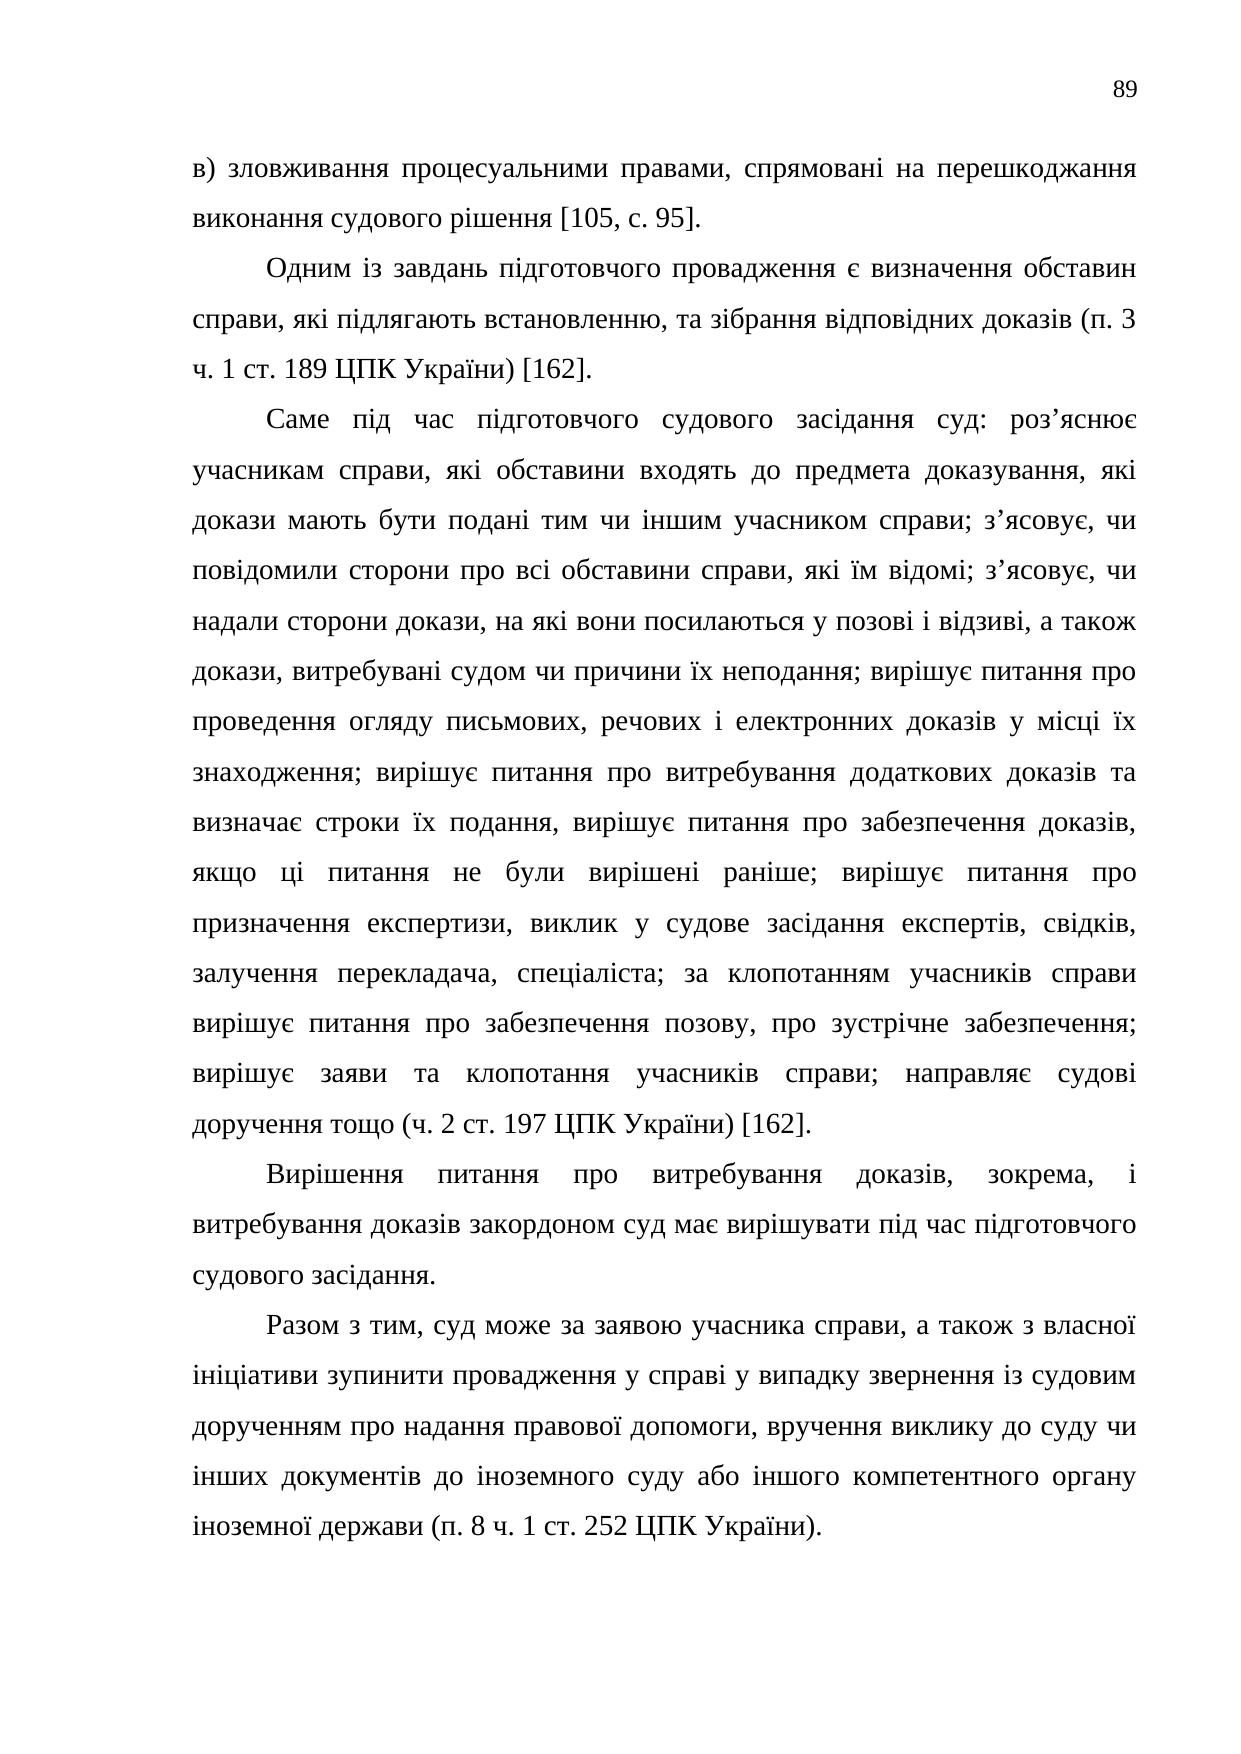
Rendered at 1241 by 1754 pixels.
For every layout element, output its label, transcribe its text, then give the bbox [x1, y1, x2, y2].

text Саме під час підготовчого судового засідання суд: роз’яснює учасникам справи, які обставини входять до предмета доказування, які докази мають бути подані тим чи іншим учасником справи; з’ясовує, чи повідомили сторони про всі обставини справи, які їм відомі; з’ясовує, чи надали сторони докази, на які вони посилаються у позові і відзиві, а також докази, витребувані судом чи причини їх неподання; вирішує питання про проведення огляду письмових, речових і електронних доказів у місці їх знаходження; вирішує питання про витребування додаткових доказів та визначає строки їх подання, вирішує питання про забезпечення доказів, якщо ці питання не були вирішені раніше; вирішує питання про призначення експертизи, виклик у судове засідання експертів, свідків, залучення перекладача, спеціаліста; за клопотанням учасників справи вирішує питання про забезпечення позову, про зустрічне забезпечення; вирішує заяви та клопотання учасників справи; направляє судові доручення тощо (ч. 2 ст. 197 ЦПК України) [162]. [192, 402, 1138, 1139]
text Одним із завдань підготовчого провадження є визначення обставин справи, які підлягають встановленню, та зібрання відповідних доказів (п. 3 ч. 1 ст. 189 ЦПК України) [162]. [192, 251, 1138, 385]
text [192, 150, 1138, 234]
text Разом з тим, суд може за заявою учасника справи, а також з власної ініціативи зупинити провадження у справі у випадку звернення із судовим дорученням про надання правової допомоги, вручення виклику до суду чи інших документів до іноземного суду або іншого компетентного органу іноземної держави (п. 8 ч. 1 ст. 252 ЦПК України). [192, 1307, 1138, 1542]
text Вирішення питання про витребування доказів, зокрема, і витребування доказів закордоном суд має вирішувати під час підготовчого судового засідання. [192, 1156, 1138, 1290]
